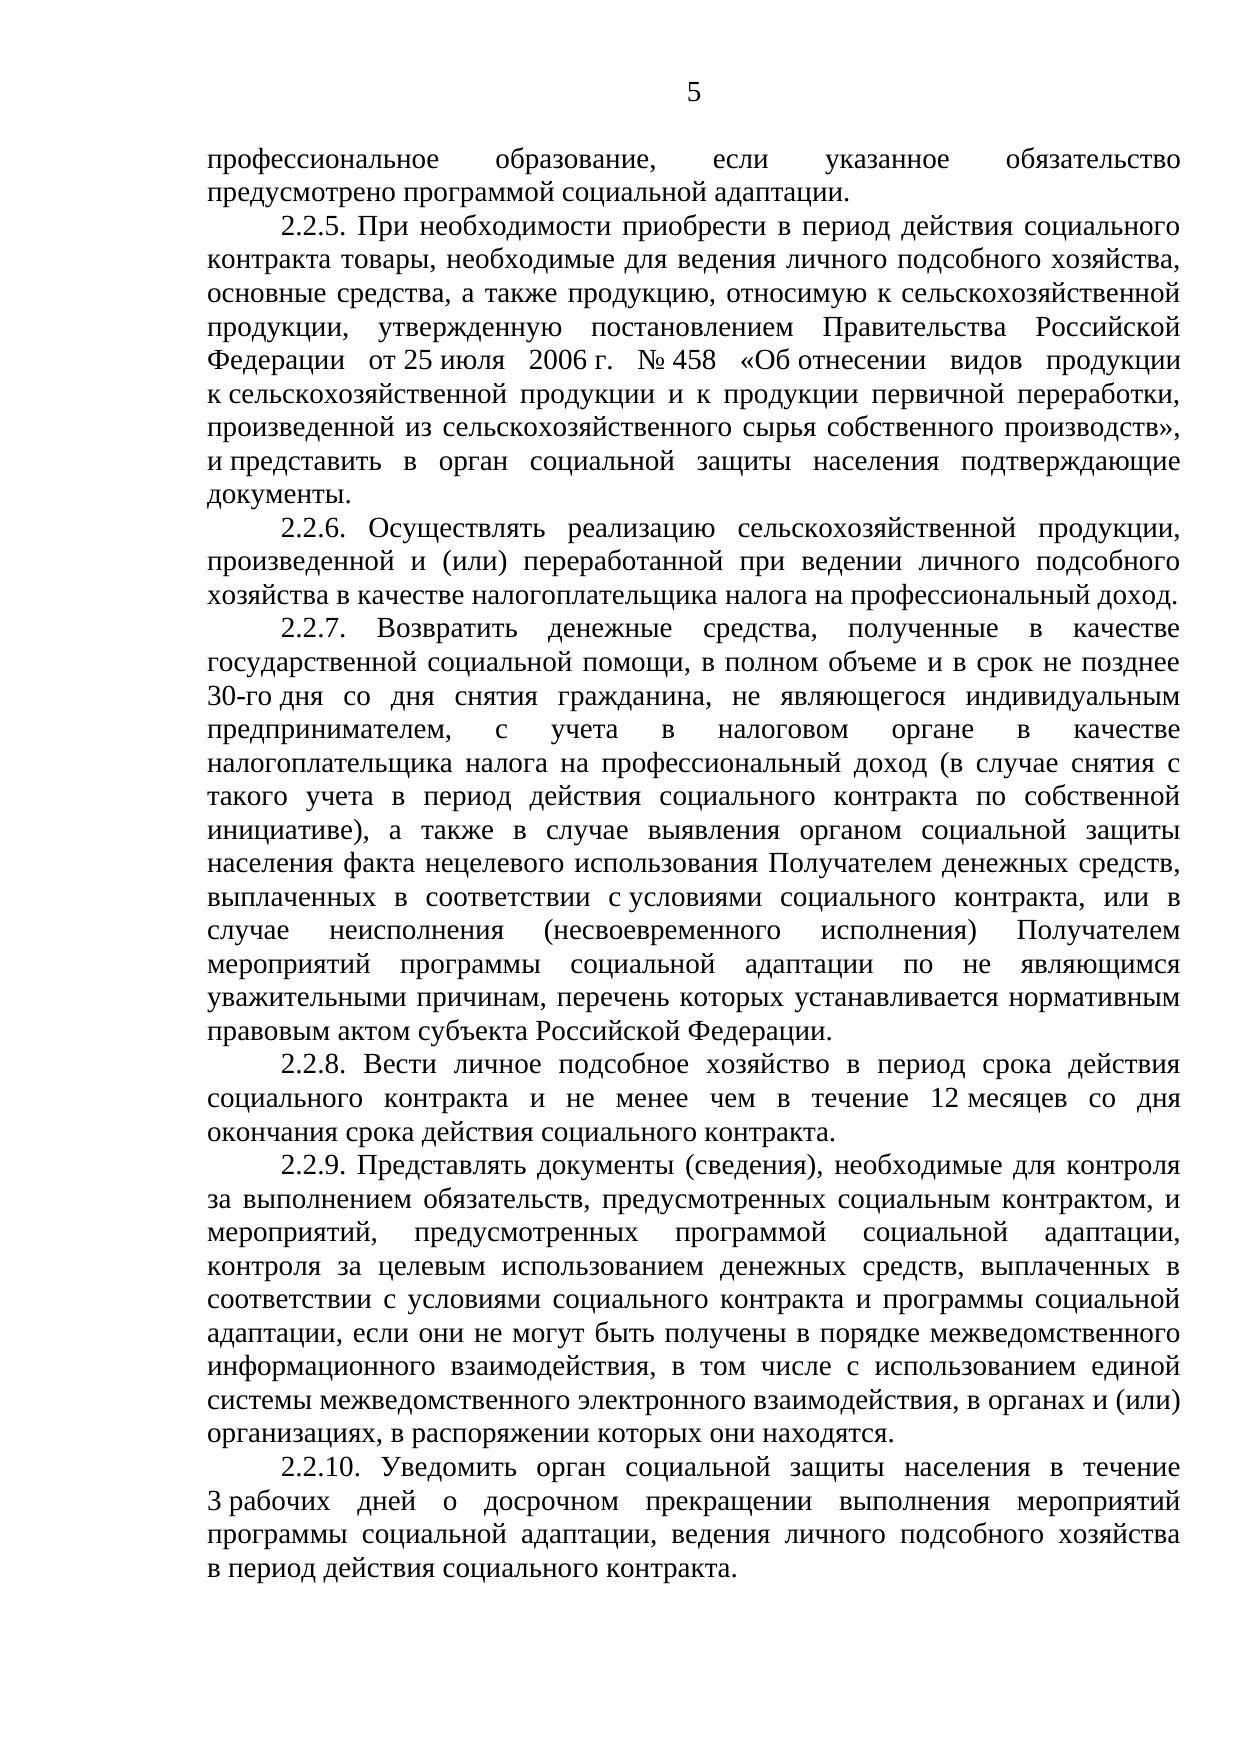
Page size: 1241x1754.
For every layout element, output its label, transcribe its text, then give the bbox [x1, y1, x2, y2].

text 2.2.7. Возвратить денежные средства, полученные в качестве государственной социальной помощи, в полном объеме и в срок не позднее 30-го дня со дня снятия гражданина, не являющегося индивидуальным предпринимателем, с учета в налоговом органе в качестве налогоплательщика налога на профессиональный доход (в случае снятия с такого учета в период действия социального контракта по собственной инициативе), а также в случае выявления органом социальной защиты населения факта нецелевого использования Получателем денежных средств, выплаченных в соответствии с условиями социального контракта, или в случае неисполнения (несвоевременного исполнения) Получателем мероприятий программы социальной адаптации по не являющимся уважительными причинам, перечень которых устанавливается нормативным правовым актом субъекта Российской Федерации. [207, 611, 1181, 1047]
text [207, 141, 1181, 208]
text 2.2.8. Вести личное подсобное хозяйство в период срока действия социального контракта и не менее чем в течение 12 месяцев со дня окончания срока действия социального контракта. [207, 1047, 1181, 1147]
text 2.2.6. Осуществлять реализацию сельскохозяйственной продукции, произведенной и (или) переработанной при ведении личного подсобного хозяйства в качестве налогоплательщика налога на профессиональный доход. [207, 510, 1181, 611]
text 2.2.5. При необходимости приобрести в период действия социального контракта товары, необходимые для ведения личного подсобного хозяйства, основные средства, а также продукцию, относимую к сельскохозяйственной продукции, утвержденную постановлением Правительства Российской Федерации от 25 июля 2006 г. № 458 «Об отнесении видов продукции к сельскохозяйственной продукции и к продукции первичной переработки, произведенной из сельскохозяйственного сырья собственного производств», и представить в орган социальной защиты населения подтверждающие документы. [207, 208, 1181, 510]
text 2.2.9. Представлять документы (сведения), необходимые для контроля за выполнением обязательств, предусмотренных социальным контрактом, и мероприятий, предусмотренных программой социальной адаптации, контроля за целевым использованием денежных средств, выплаченных в соответствии с условиями социального контракта и программы социальной адаптации, если они не могут быть получены в порядке межведомственного информационного взаимодействия, в том числе с использованием единой системы межведомственного электронного взаимодействия, в органах и (или) организациях, в распоряжении которых они находятся. [207, 1147, 1181, 1449]
text 2.2.10. Уведомить орган социальной защиты населения в течение 3 рабочих дней о досрочном прекращении выполнения мероприятий программы социальной адаптации, ведения личного подсобного хозяйства в период действия социального контракта. [207, 1449, 1181, 1583]
